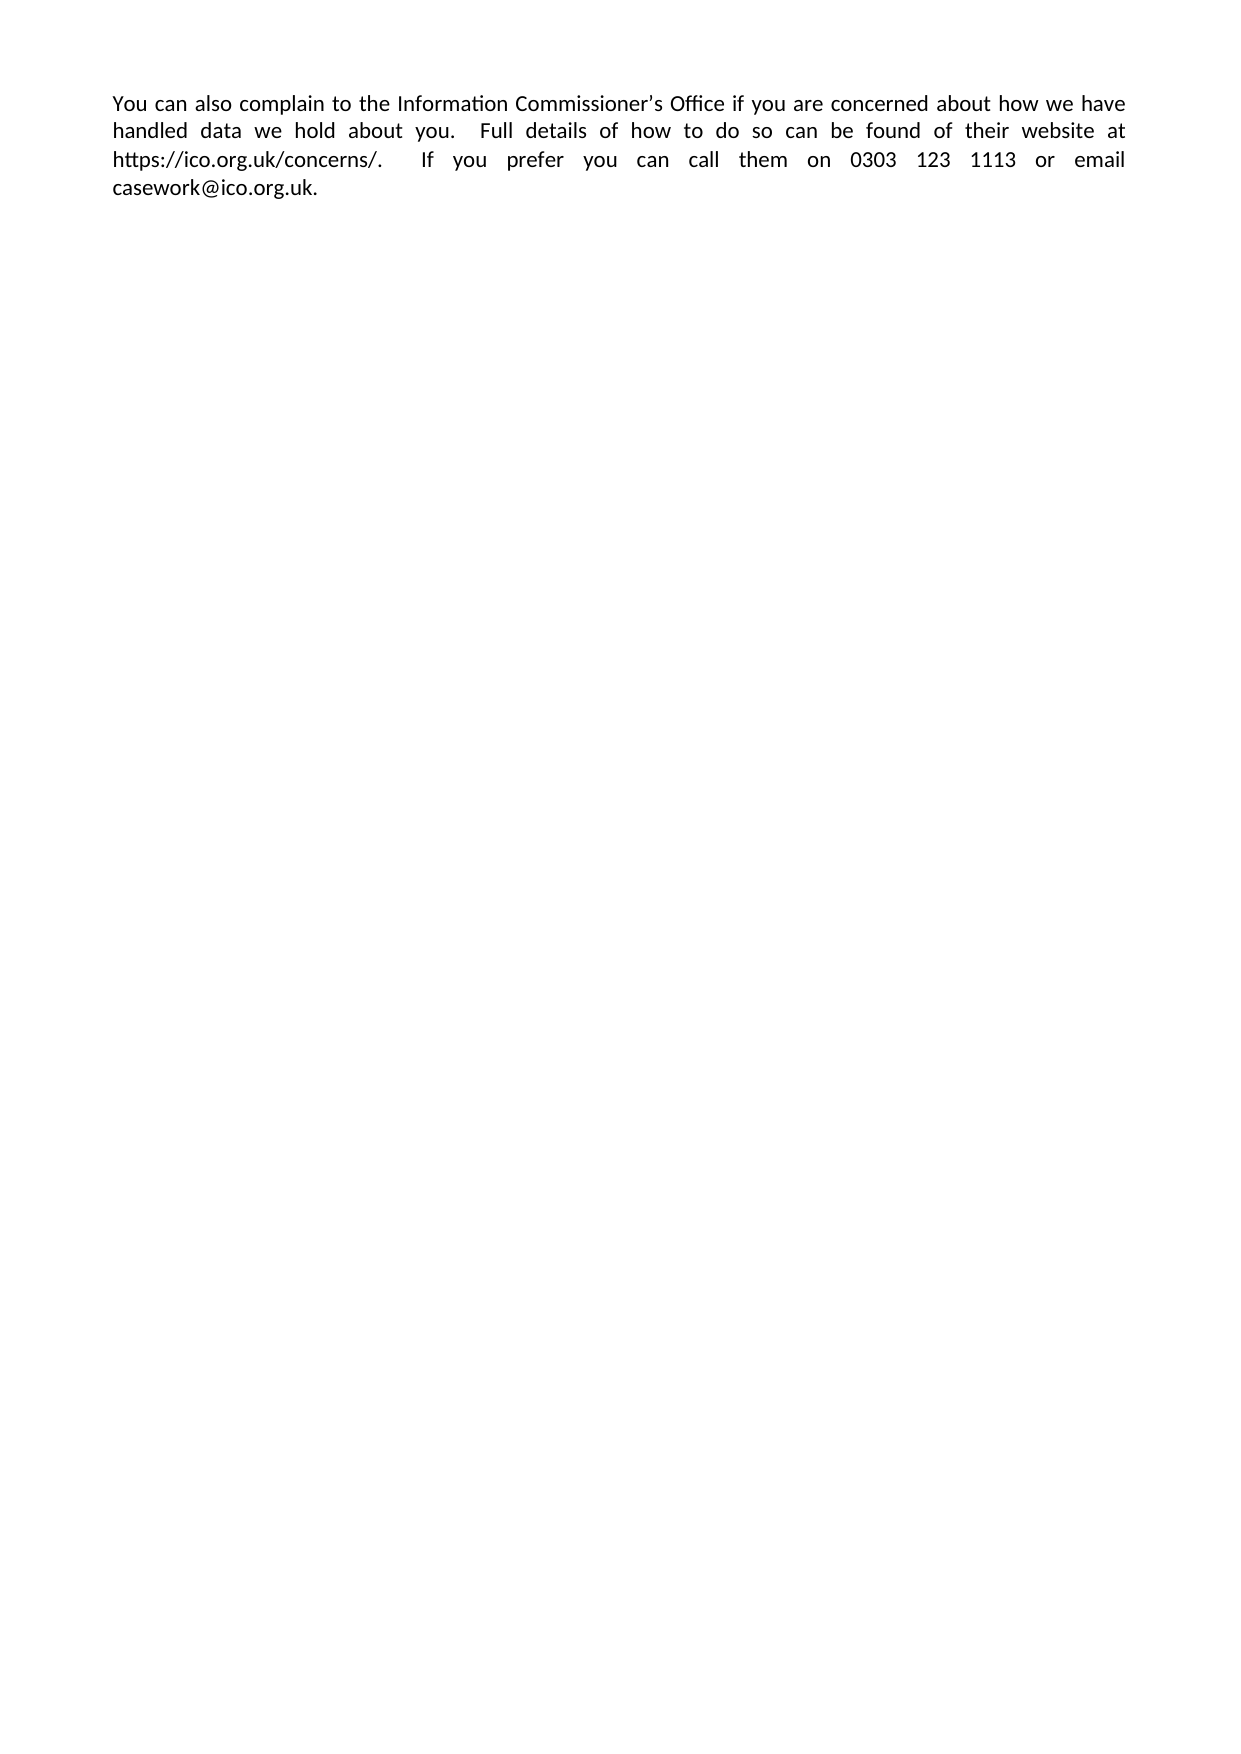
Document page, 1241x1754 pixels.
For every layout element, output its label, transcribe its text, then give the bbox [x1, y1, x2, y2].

text You can also complain to the Information Commissioner’s Office if you are concerned about how we have handled data we hold about you. Full details of how to do so can be found of their website at https://ico.org.uk/concerns/. If you prefer you can call them on 0303 123 1113 or email casework@ico.org.uk. [112, 89, 1128, 201]
